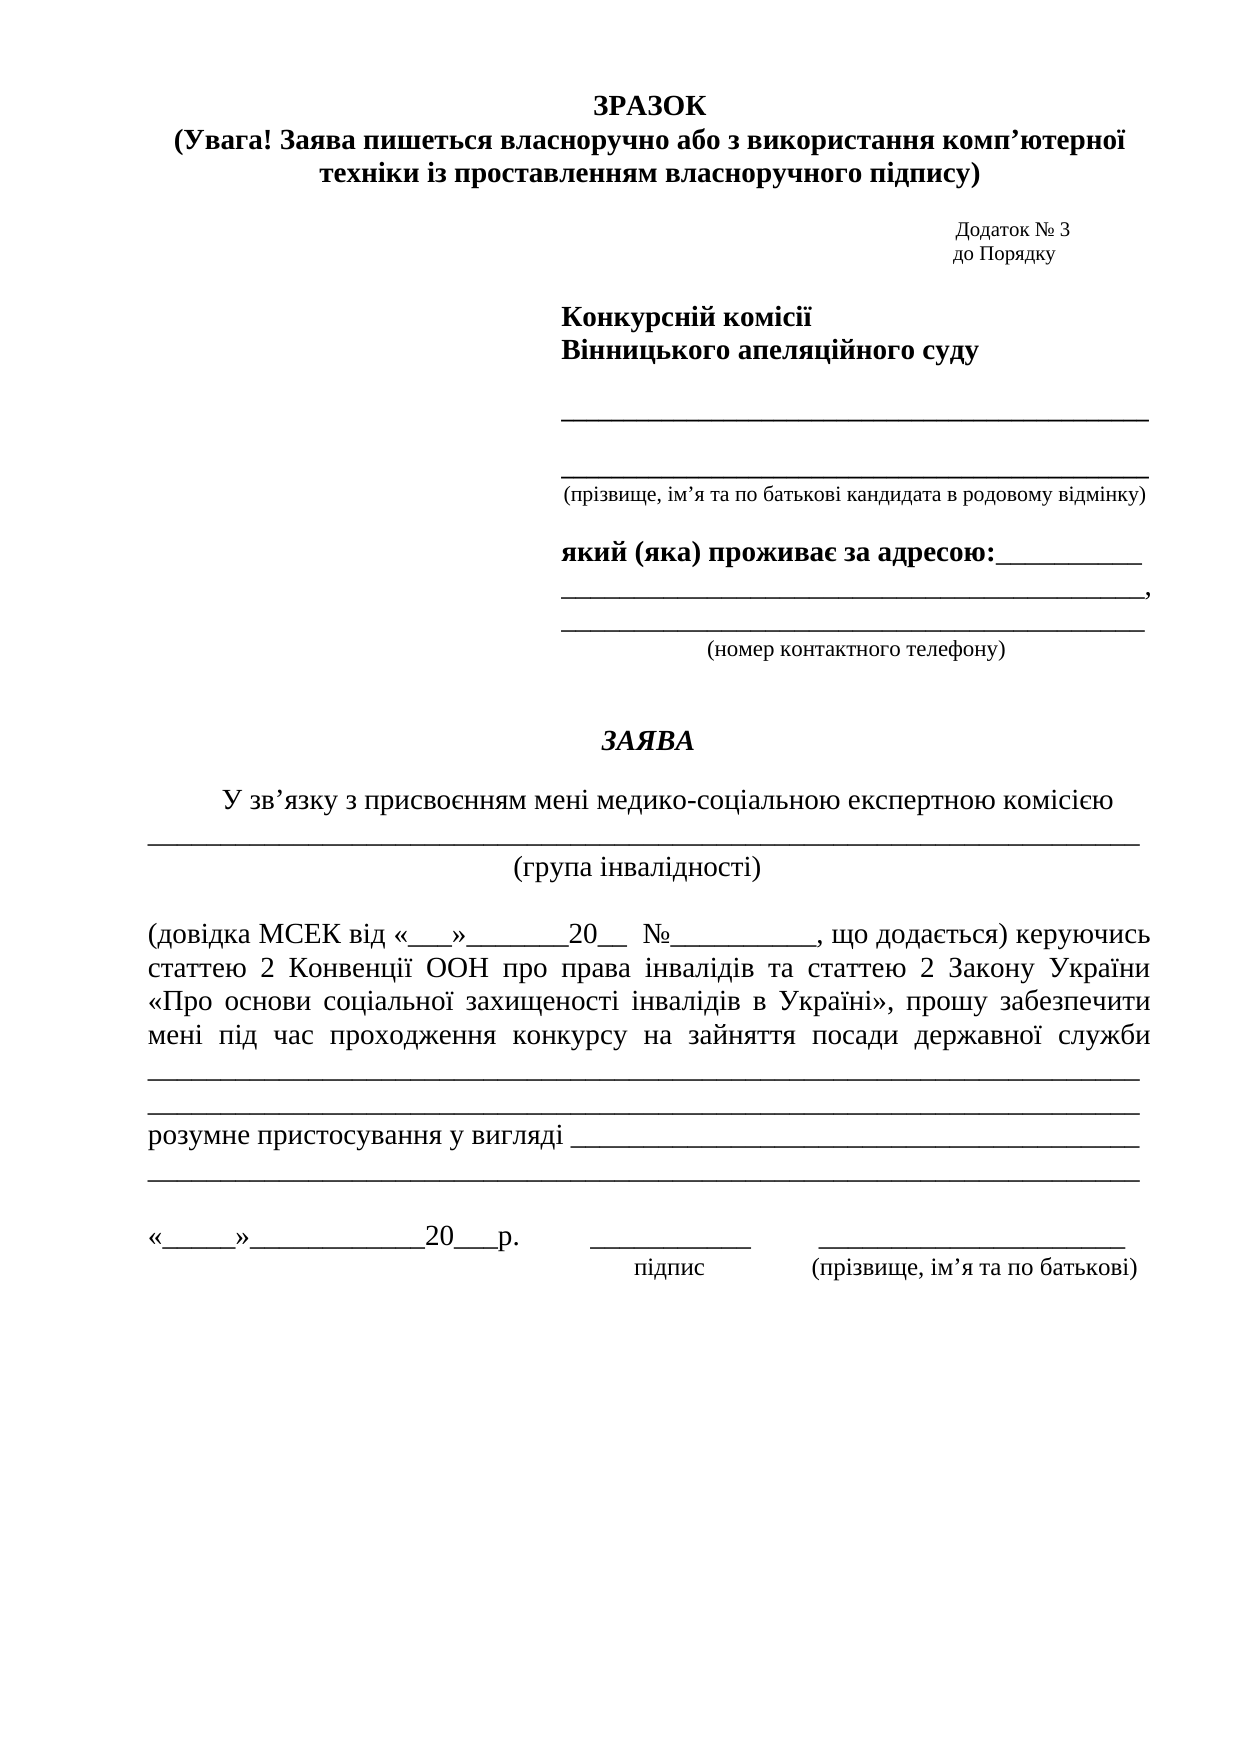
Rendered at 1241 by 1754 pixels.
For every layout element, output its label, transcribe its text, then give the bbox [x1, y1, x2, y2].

text (номер контактного телефону) [561, 635, 1152, 661]
text ____________________________________________________________________ [148, 1151, 1152, 1184]
text _______________________________________________ [561, 452, 1152, 481]
text Конкурсній комісії [561, 299, 1152, 332]
text розумне пристосування у вигляді _______________________________________ [148, 1117, 1152, 1151]
text «_____»____________20___р. ___________ _____________________ [148, 1218, 1152, 1252]
text (прізвище, ім’я та по батькові кандидата в родовому відмінку) [148, 481, 1152, 534]
text Вінницького апеляційного суду [561, 332, 1152, 366]
text ________________________________________, [561, 568, 1152, 601]
text який (яка) проживає за адресою:__________ [561, 534, 1152, 568]
text до Порядку [620, 241, 1152, 265]
text _______________________________________________ [561, 395, 1152, 423]
text У зв’язку з присвоєнням мені медико-соціальною експертною комісією ____________________________________________________________________ [148, 782, 1152, 849]
text (група інвалідності) [148, 849, 1152, 883]
text Додаток № 3 [620, 217, 1152, 241]
text ЗАЯВА [148, 723, 1152, 756]
text (довідка МСЕК від «___»_______20__ №__________, що додається) керуючись статтею 2 Конвенції ООН про права інвалідів та статтею 2 Закону України «Про основи соціальної захищеності інвалідів в Україні», прошу забезпечити мені під час проходження конкурсу на зайняття посади державної служби ________________________________________________________________________________________________________________________________________ [148, 916, 1152, 1117]
text підпис (прізвище, ім’я та по батькові) [148, 1252, 1152, 1280]
text ________________________________________ [561, 601, 1152, 635]
text (Увага! Заява пишеться власноручно або з використання комп’ютерної техніки із проставленням власноручного підпису) [148, 122, 1152, 189]
text ЗРАЗОК [148, 88, 1152, 122]
